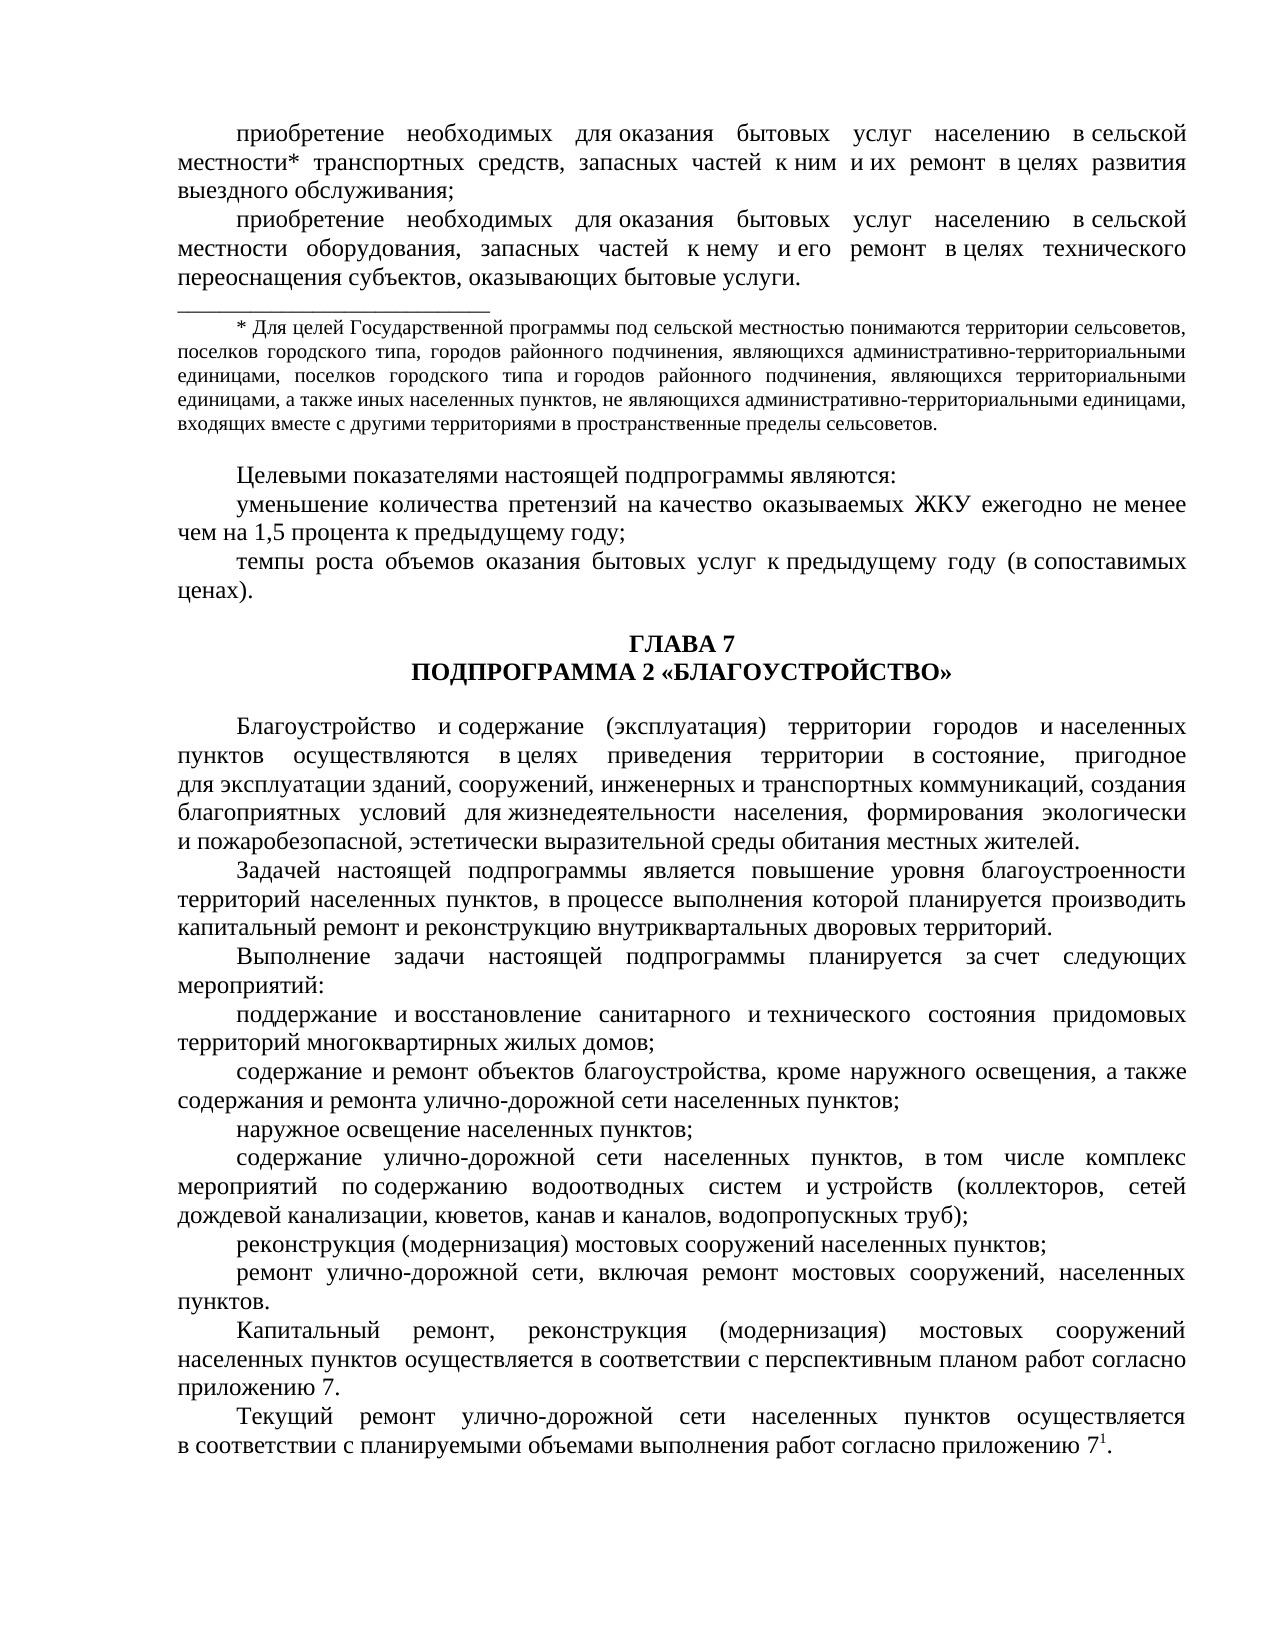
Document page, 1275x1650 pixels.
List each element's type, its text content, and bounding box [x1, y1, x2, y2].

text приобретение необходимых для оказания бытовых услуг населению в сельской местности* транспортных средств, запасных частей к ним и их ремонт в целях развития выездного обслуживания; [177, 118, 1186, 204]
text содержание улично-дорожной сети населенных пунктов, в том числе комплекс мероприятий по содержанию водоотводных систем и устройств (коллекторов, сетей дождевой канализации, кюветов, канав и каналов, водопропускных труб); [177, 1142, 1186, 1229]
text Целевыми показателями настоящей подпрограммы являются: [177, 460, 1186, 489]
text Благоустройство и содержание (эксплуатация) территории городов и населенных пунктов осуществляются в целях приведения территории в состояние, пригодное для эксплуатации зданий, сооружений, инженерных и транспортных коммуникаций, создания благоприятных условий для жизнедеятельности населения, формирования экологически и пожаробезопасной, эстетически выразительной среды обитания местных жителей. [177, 711, 1186, 855]
text ремонт улично-дорожной сети, включая ремонт мостовых сооружений, населенных пунктов. [177, 1257, 1186, 1315]
text Задачей настоящей подпрограммы является повышение уровня благоустроенности территорий населенных пунктов, в процессе выполнения которой планируется производить капитальный ремонт и реконструкцию внутриквартальных дворовых территорий. [177, 855, 1186, 941]
text содержание и ремонт объектов благоустройства, кроме наружного освещения, а также содержания и ремонта улично-дорожной сети населенных пунктов; [177, 1056, 1186, 1114]
text ______________________________ [177, 291, 1186, 315]
text * Для целей Государственной программы под сельской местностью понимаются территории сельсоветов, поселков городского типа, городов районного подчинения, являющихся административно-территориальными единицами, поселков городского типа и городов районного подчинения, являющихся территориальными единицами, а также иных населенных пунктов, не являющихся административно-территориальными единицами, входящих вместе с другими территориями в пространственные пределы сельсоветов. [177, 315, 1186, 435]
text Выполнение задачи настоящей подпрограммы планируется за счет следующих мероприятий: [177, 941, 1186, 999]
text Капитальный ремонт, реконструкция (модернизация) мостовых сооружений населенных пунктов осуществляется в соответствии с перспективным планом работ согласно приложению 7. [177, 1315, 1186, 1401]
text Текущий ремонт улично-дорожной сети населенных пунктов осуществляется в соответствии с планируемыми объемами выполнения работ согласно приложению 71. [177, 1401, 1186, 1459]
text темпы роста объемов оказания бытовых услуг к предыдущему году (в сопоставимых ценах). [177, 546, 1186, 604]
text уменьшение количества претензий на качество оказываемых ЖКУ ежегодно не менее чем на 1,5 процента к предыдущему году; [177, 489, 1186, 546]
text приобретение необходимых для оказания бытовых услуг населению в сельской местности оборудования, запасных частей к нему и его ремонт в целях технического переоснащения субъектов, оказывающих бытовые услуги. [177, 204, 1186, 291]
text реконструкция (модернизация) мостовых сооружений населенных пунктов; [177, 1229, 1186, 1257]
text ГЛАВА 7 ПОДПРОГРАММА 2 «БЛАГОУСТРОЙСТВО» [177, 629, 1186, 686]
text наружное освещение населенных пунктов; [177, 1114, 1186, 1142]
text поддержание и восстановление санитарного и технического состояния придомовых территорий многоквартирных жилых домов; [177, 999, 1186, 1056]
